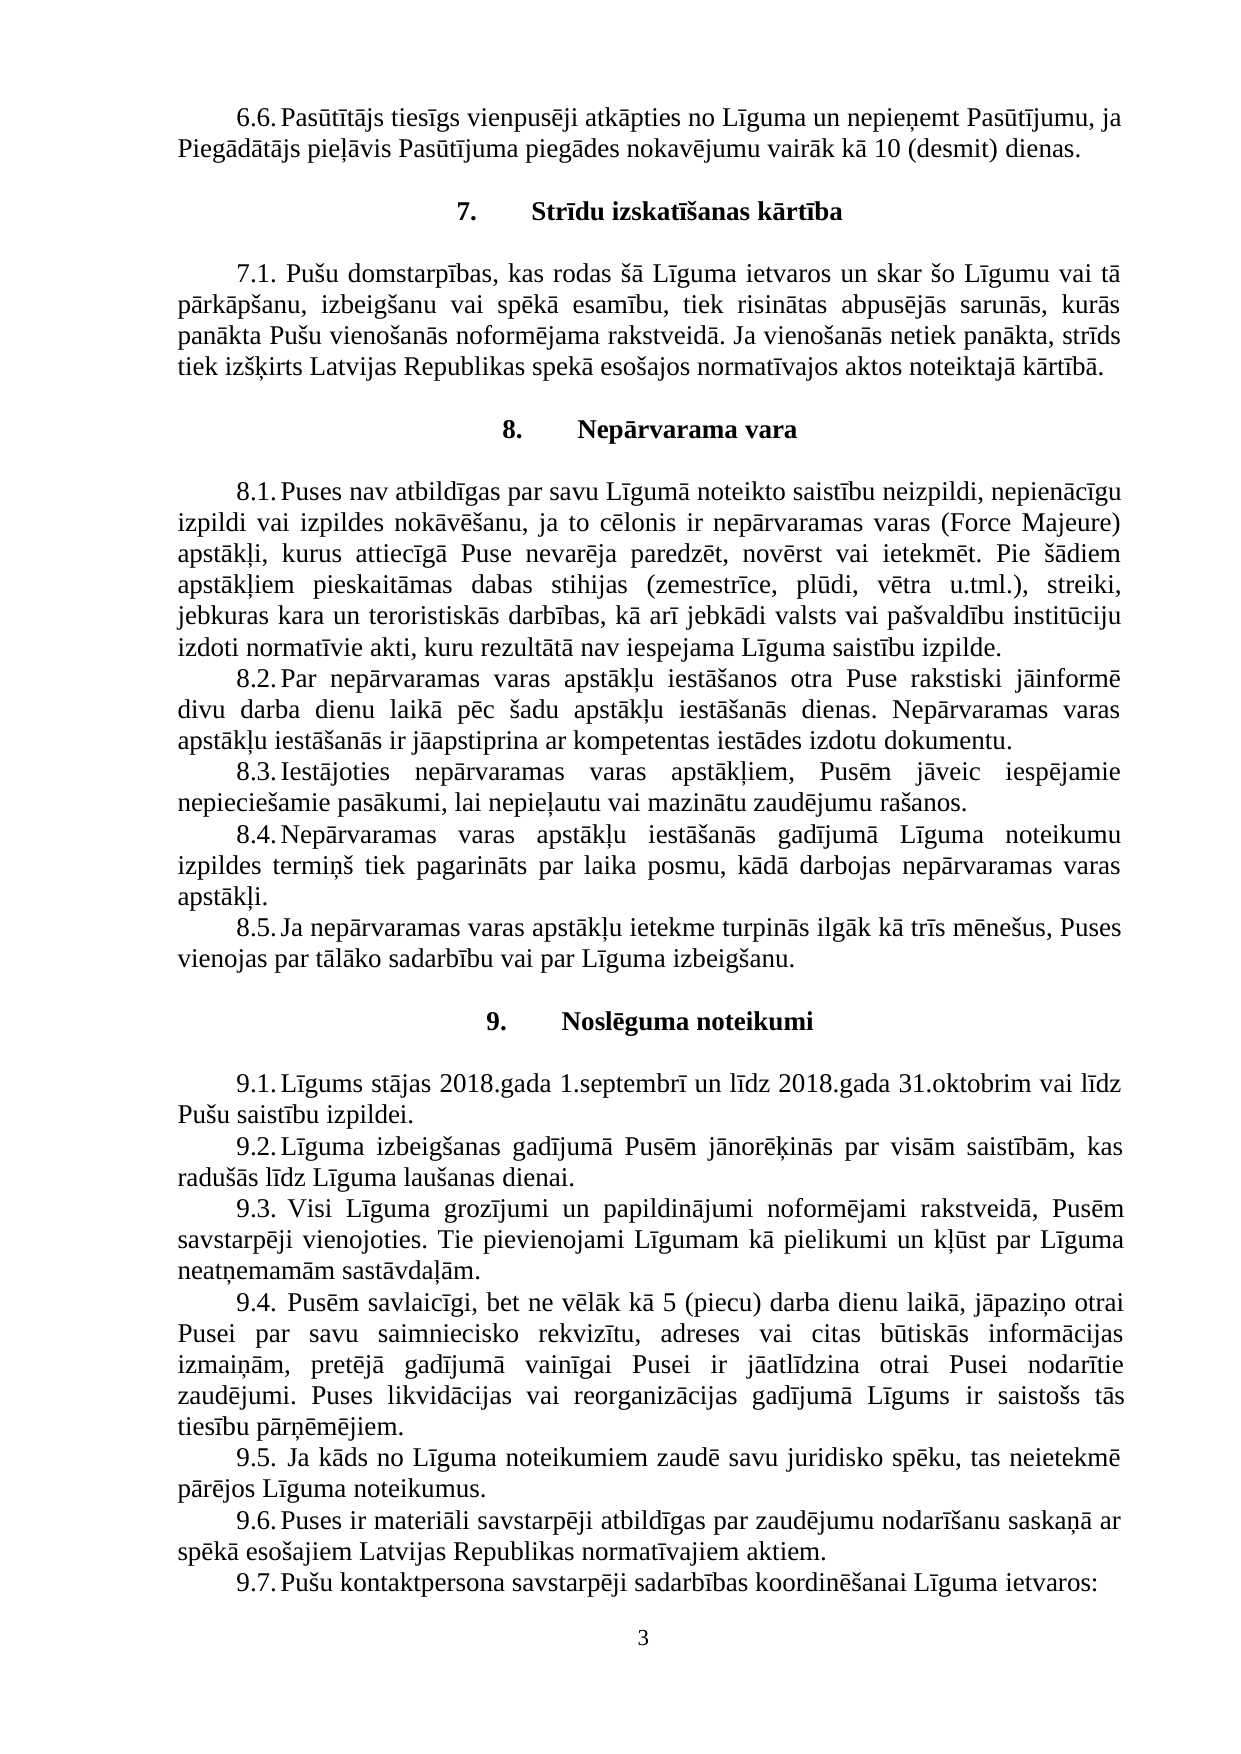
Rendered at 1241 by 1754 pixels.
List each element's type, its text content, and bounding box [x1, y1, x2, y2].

list Pusēm savlaicīgi, bet ne vēlāk kā 5 (piecu) darba dienu laikā, jāpaziņo otrai Pusei par savu saimniecisko rekvizītu, adreses vai citas būtiskās informācijas izmaiņām, pretējā gadījumā vainīgai Pusei ir jāatlīdzina otrai Pusei nodarītie zaudējumi. Puses likvidācijas vai reorganizācijas gadījumā Līgums ir saistošs tās tiesību pārņēmējiem. [177, 1286, 1125, 1441]
list Visi Līguma grozījumi un papildinājumi noformējami rakstveidā, Pusēm savstarpēji vienojoties. Tie pievienojami Līgumam kā pielikumi un kļūst par Līguma neatņemamām sastāvdaļām. [177, 1192, 1125, 1286]
subtitle Nepārvarama vara [502, 413, 1136, 444]
list Iestājoties nepārvaramas varas apstākļiem, Pusēm jāveic iespējamie nepieciešamie pasākumi, lai nepieļautu vai mazinātu zaudējumu rašanos. [177, 755, 1122, 818]
list Puses nav atbildīgas par savu Līgumā noteikto saistību neizpildi, nepienācīgu izpildi vai izpildes nokāvēšanu, ja to cēlonis ir nepārvaramas varas (Force Majeure) apstākļi, kurus attiecīgā Puse nevarēja paredzēt, novērst vai ietekmēt. Pie šādiem apstākļiem pieskaitāmas dabas stihijas (zemestrīce, plūdi, vētra u.tml.), streiki, jebkuras kara un teroristiskās darbības, kā arī jebkādi valsts vai pašvaldību institūciju izdoti normatīvie akti, kuru rezultātā nav iespejama Līguma saistību izpilde. [177, 475, 1122, 662]
list Puses ir materiāli savstarpēji atbildīgas par zaudējumu nodarīšanu saskaņā ar spēkā esošajiem Latvijas Republikas normatīvajiem aktiem. [177, 1504, 1122, 1566]
subtitle Noslēguma noteikumi [486, 1006, 1136, 1037]
list Līguma izbeigšanas gadījumā Pusēm jānorēķinās par visām saistībām, kas radušās līdz Līguma laušanas dienai. [177, 1130, 1124, 1192]
subtitle Strīdu izskatīšanas kārtība [456, 195, 1136, 226]
list Nepārvaramas varas apstākļu iestāšanās gadījumā Līguma noteikumu izpildes termiņš tiek pagarināts par laika posmu, kādā darbojas nepārvaramas varas apstākļi. [177, 818, 1122, 911]
list Par nepārvaramas varas apstākļu iestāšanos otra Puse rakstiski jāinformē divu darba dienu laikā pēc šadu apstākļu iestāšanās dienas. Nepārvaramas varas apstākļu iestāšanās ir jāapstiprina ar kompetentas iestādes izdotu dokumentu. [177, 662, 1122, 755]
text 7.1. Pušu domstarpības, kas rodas šā Līguma ietvaros un skar šo Līgumu vai tā pārkāpšanu, izbeigšanu vai spēkā esamību, tiek risinātas abpusējās sarunās, kurās panākta Pušu vienošanās noformējama rakstveidā. Ja vienošanās netiek panākta, strīds tiek izšķirts Latvijas Republikas spekā esošajos normatīvajos aktos noteiktajā kārtībā. [177, 257, 1122, 381]
list Ja nepārvaramas varas apstākļu ietekme turpinās ilgāk kā trīs mēnešus, Puses vienojas par tālāko sadarbību vai par Līguma izbeigšanu. [177, 911, 1123, 974]
list Līgums stājas 2018.gada 1.septembrī un līdz 2018.gada 31.oktobrim vai līdz Pušu saistību izpildei. [177, 1067, 1122, 1129]
list Pasūtītājs tiesīgs vienpusēji atkāpties no Līguma un nepieņemt Pasūtījumu, ja Piegādātājs pieļāvis Pasūtījuma piegādes nokavējumu vairāk kā 10 (desmit) dienas. [177, 101, 1122, 163]
list Pušu kontaktpersona savstarpēji sadarbības koordinēšanai Līguma ietvaros: [236, 1566, 1136, 1597]
list Ja kāds no Līguma noteikumiem zaudē savu juridisko spēku, tas neietekmē pārējos Līguma noteikumus. [177, 1441, 1122, 1504]
